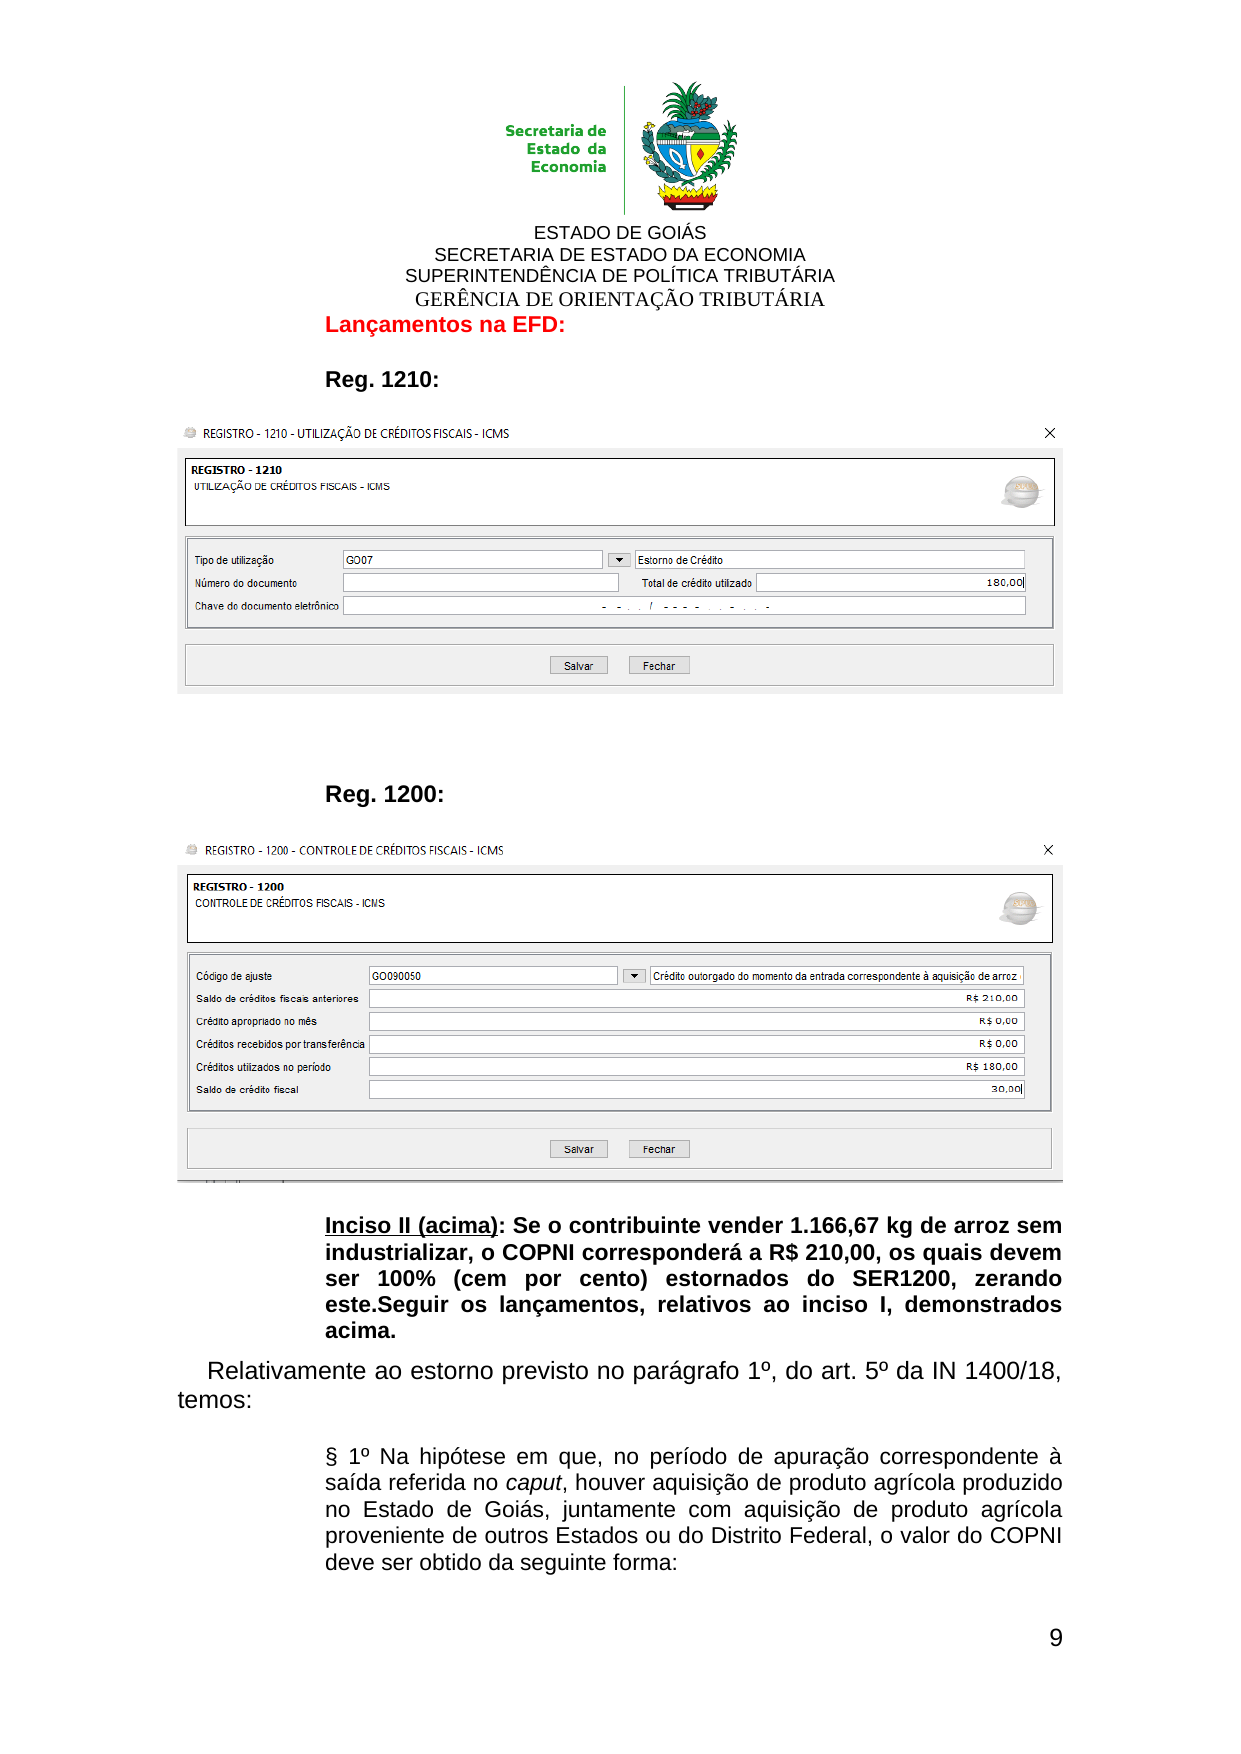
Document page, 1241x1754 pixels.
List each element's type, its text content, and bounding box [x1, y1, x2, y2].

text Relativamente ao estorno previsto no parágrafo 1º, do art. 5º da IN 1400/18, temos: [177, 1356, 1063, 1414]
picture [177, 836, 1063, 1183]
picture [459, 73, 782, 223]
text Lançamentos na EFD: [325, 311, 1063, 337]
text Inciso II (acima): Se o contribuinte vender 1.166,67 kg de arroz sem industrializar, o COPNI corresponderá a R$ 210,00, os quais devem ser 100% (cem por cento) estornados do SER1200, zerando este.Seguir os lançamentos, relativos ao inciso I, demonstrados acima. [325, 1212, 1063, 1344]
picture [177, 422, 1063, 694]
text Reg. 1210: [325, 366, 1063, 393]
text Reg. 1200: [325, 780, 1063, 807]
text § 1º Na hipótese em que, no período de apuração correspondente à saída referida no caput, houver aquisição de produto agrícola produzido no Estado de Goiás, juntamente com aquisição de produto agrícola proveniente de outros Estados ou do Distrito Federal, o valor do COPNI deve ser obtido da seguinte forma: [325, 1443, 1063, 1575]
